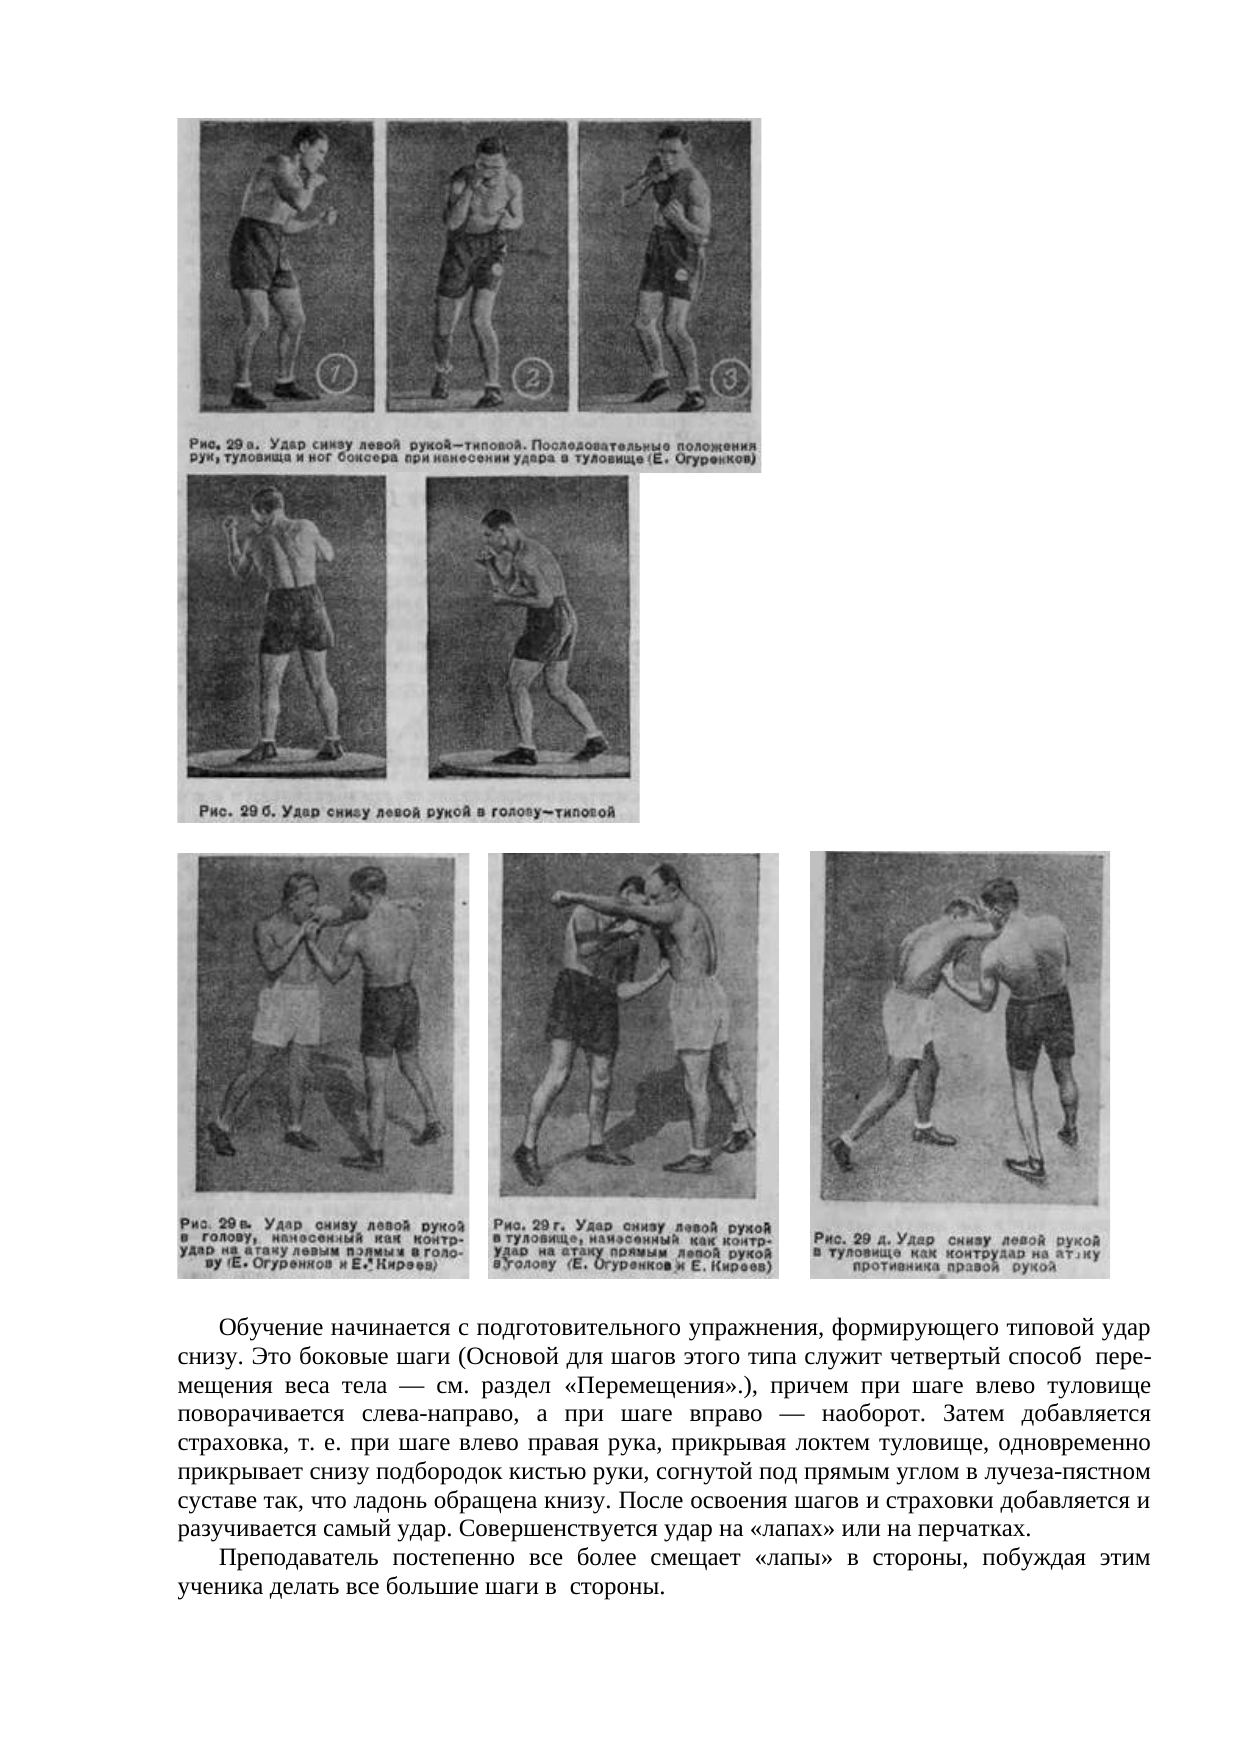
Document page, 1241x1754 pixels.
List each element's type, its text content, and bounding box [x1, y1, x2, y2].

text Обучение начинается с подготовительного упражнения, формирующего типовой удар снизу. Это боковые шаги (Основой для шагов этого типа служит четвертый способ перемещения веса тела — см. раздел «Перемещения».), причем при шаге влево туловище поворачивается слева-направо, а при шаге вправо — наоборот. Затем добавляется страховка, т. е. при шаге влево правая рука, прикрывая локтем туловище, одновременно прикрывает снизу подбородок кистью руки, согнутой под прямым углом в лучеза-пястном суставе так, что ладонь обращена книзу. После освоения шагов и страховки добавляется и разучивается самый удар. Совершенствуется удар на «лапах» или на перчатках. [177, 1312, 1152, 1542]
text Преподаватель постепенно все более смещает «лапы» в стороны, побуждая этим ученика делать все большие шаги в стороны. [177, 1542, 1152, 1600]
picture [488, 853, 779, 1279]
picture [810, 851, 1110, 1279]
picture [177, 118, 762, 823]
picture [177, 853, 470, 1279]
